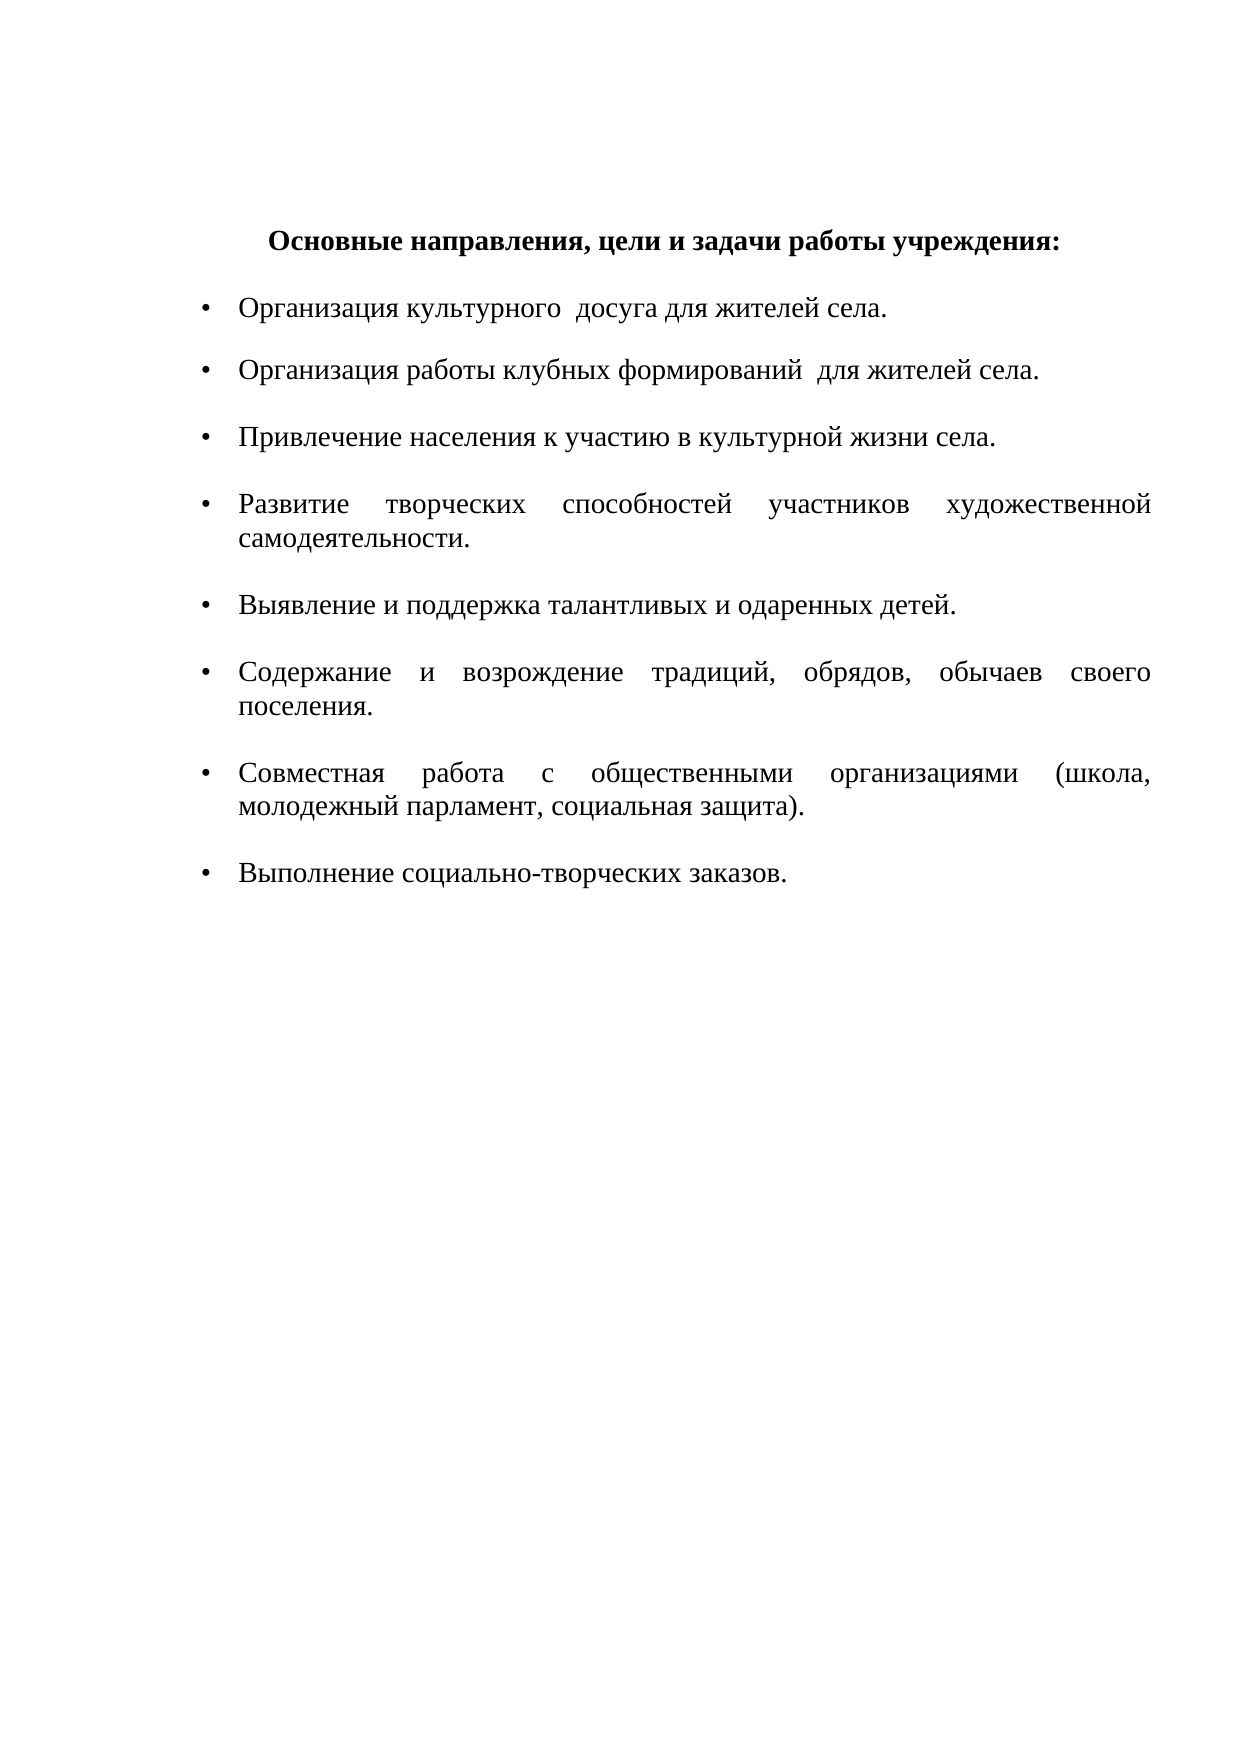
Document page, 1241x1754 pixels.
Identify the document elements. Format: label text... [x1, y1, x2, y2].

list Привлечение населения к участию в культурной жизни села. [201, 419, 1152, 453]
list Развитие творческих способностей участников художественной самодеятельности. [201, 486, 1152, 553]
list Содержание и возрождение традиций, обрядов, обычаев своего поселения. [201, 654, 1152, 721]
list Организация работы клубных формирований для жителей села. [201, 352, 1152, 386]
list Выявление и поддержка талантливых и одаренных детей. [201, 587, 1152, 621]
list Выполнение социально-творческих заказов. [201, 855, 1152, 889]
list Совместная работа с общественными организациями (школа, молодежный парламент, социальная защита). [201, 755, 1152, 822]
text Основные направления, цели и задачи работы учреждения: [177, 223, 1152, 257]
list Организация культурного досуга для жителей села. [201, 291, 1152, 324]
